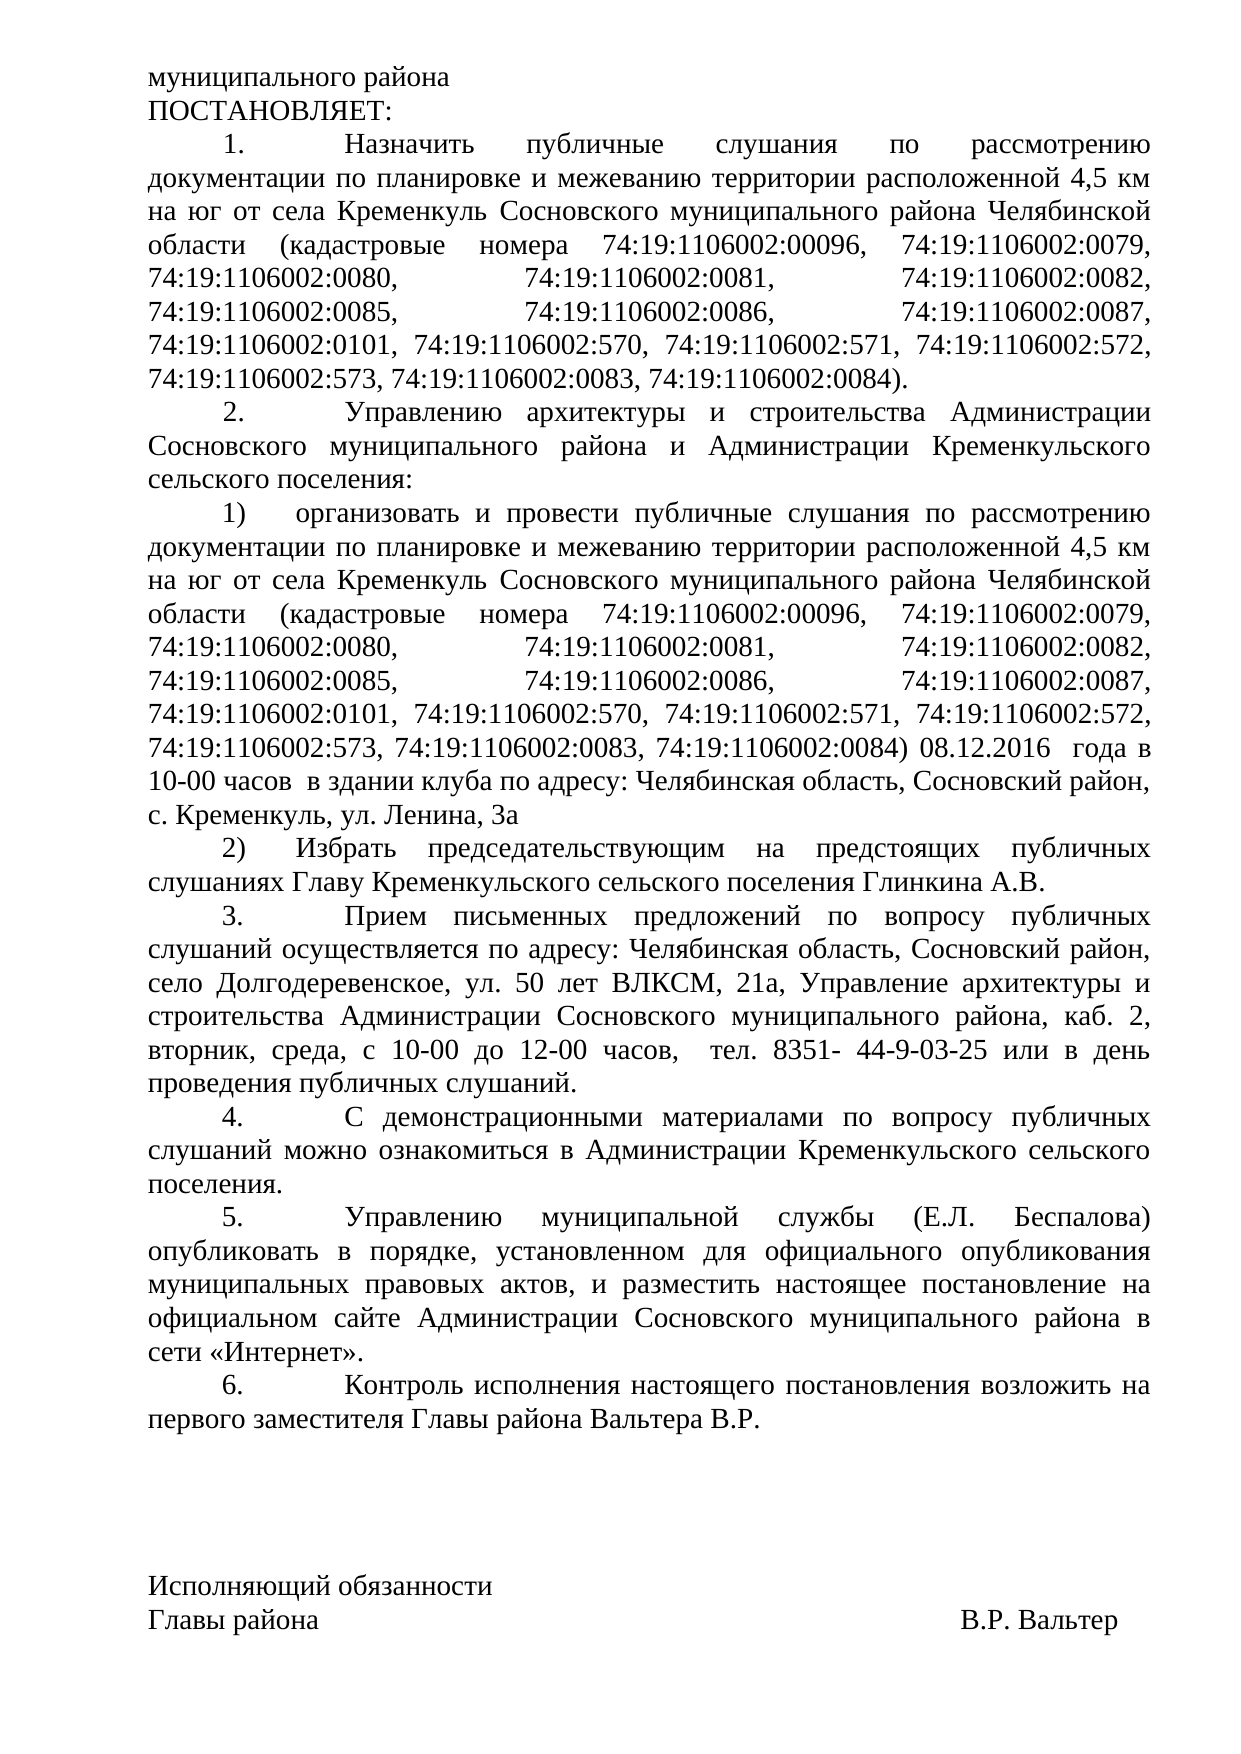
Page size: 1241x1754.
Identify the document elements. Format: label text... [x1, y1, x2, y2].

list Контроль исполнения настоящего постановления возложить на первого заместителя Главы района Вальтера В.Р. [148, 1367, 1152, 1434]
list Назначить публичные слушания по рассмотрению документации по планировке и межеванию территории расположенной 4,5 км на юг от села Кременкуль Сосновского муниципального района Челябинской области (кадастровые номера 74:19:1106002:00096, 74:19:1106002:0079, 74:19:1106002:0080, 74:19:1106002:0081, 74:19:1106002:0082, 74:19:1106002:0085, 74:19:1106002:0086, 74:19:1106002:0087, 74:19:1106002:0101, 74:19:1106002:570, 74:19:1106002:571, 74:19:1106002:572, 74:19:1106002:573, 74:19:1106002:0083, 74:19:1106002:0084). [148, 126, 1152, 394]
text ПОСТАНОВЛЯЕТ: [148, 93, 1152, 126]
list Прием письменных предложений по вопросу публичных слушаний осуществляется по адресу: Челябинская область, Сосновский район, село Долгодеревенское, ул. 50 лет ВЛКСМ, 21а, Управление архитектуры и строительства Администрации Сосновского муниципального района, каб. 2, вторник, среда, с 10-00 до 12-00 часов, тел. 8351- 44-9-03-25 или в день проведения публичных слушаний. [148, 898, 1152, 1099]
list организовать и провести публичные слушания по рассмотрению документации по планировке и межеванию территории расположенной 4,5 км на юг от села Кременкуль Сосновского муниципального района Челябинской области (кадастровые номера 74:19:1106002:00096, 74:19:1106002:0079, 74:19:1106002:0080, 74:19:1106002:0081, 74:19:1106002:0082, 74:19:1106002:0085, 74:19:1106002:0086, 74:19:1106002:0087, 74:19:1106002:0101, 74:19:1106002:570, 74:19:1106002:571, 74:19:1106002:572, 74:19:1106002:573, 74:19:1106002:0083, 74:19:1106002:0084) 08.12.2016 года в 10-00 часов в здании клуба по адресу: Челябинская область, Сосновский район, с. Кременкуль, ул. Ленина, 3а [148, 495, 1152, 831]
list Управлению архитектуры и строительства Администрации Сосновского муниципального района и Администрации Кременкульского сельского поселения: [148, 394, 1152, 495]
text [148, 59, 1152, 93]
list С демонстрационными материалами по вопросу публичных слушаний можно ознакомиться в Администрации Кременкульского сельского поселения. [148, 1099, 1152, 1199]
list Управлению муниципальной службы (Е.Л. Беспалова) опубликовать в порядке, установленном для официального опубликования муниципальных правовых актов, и разместить настоящее постановление на официальном сайте Администрации Сосновского муниципального района в сети «Интернет». [148, 1199, 1152, 1367]
text Главы района В.Р. Вальтер [148, 1602, 1152, 1636]
text Исполняющий обязанности [148, 1568, 1152, 1602]
list Избрать председательствующим на предстоящих публичных слушаниях Главу Кременкульского сельского поселения Глинкина А.В. [148, 831, 1152, 898]
